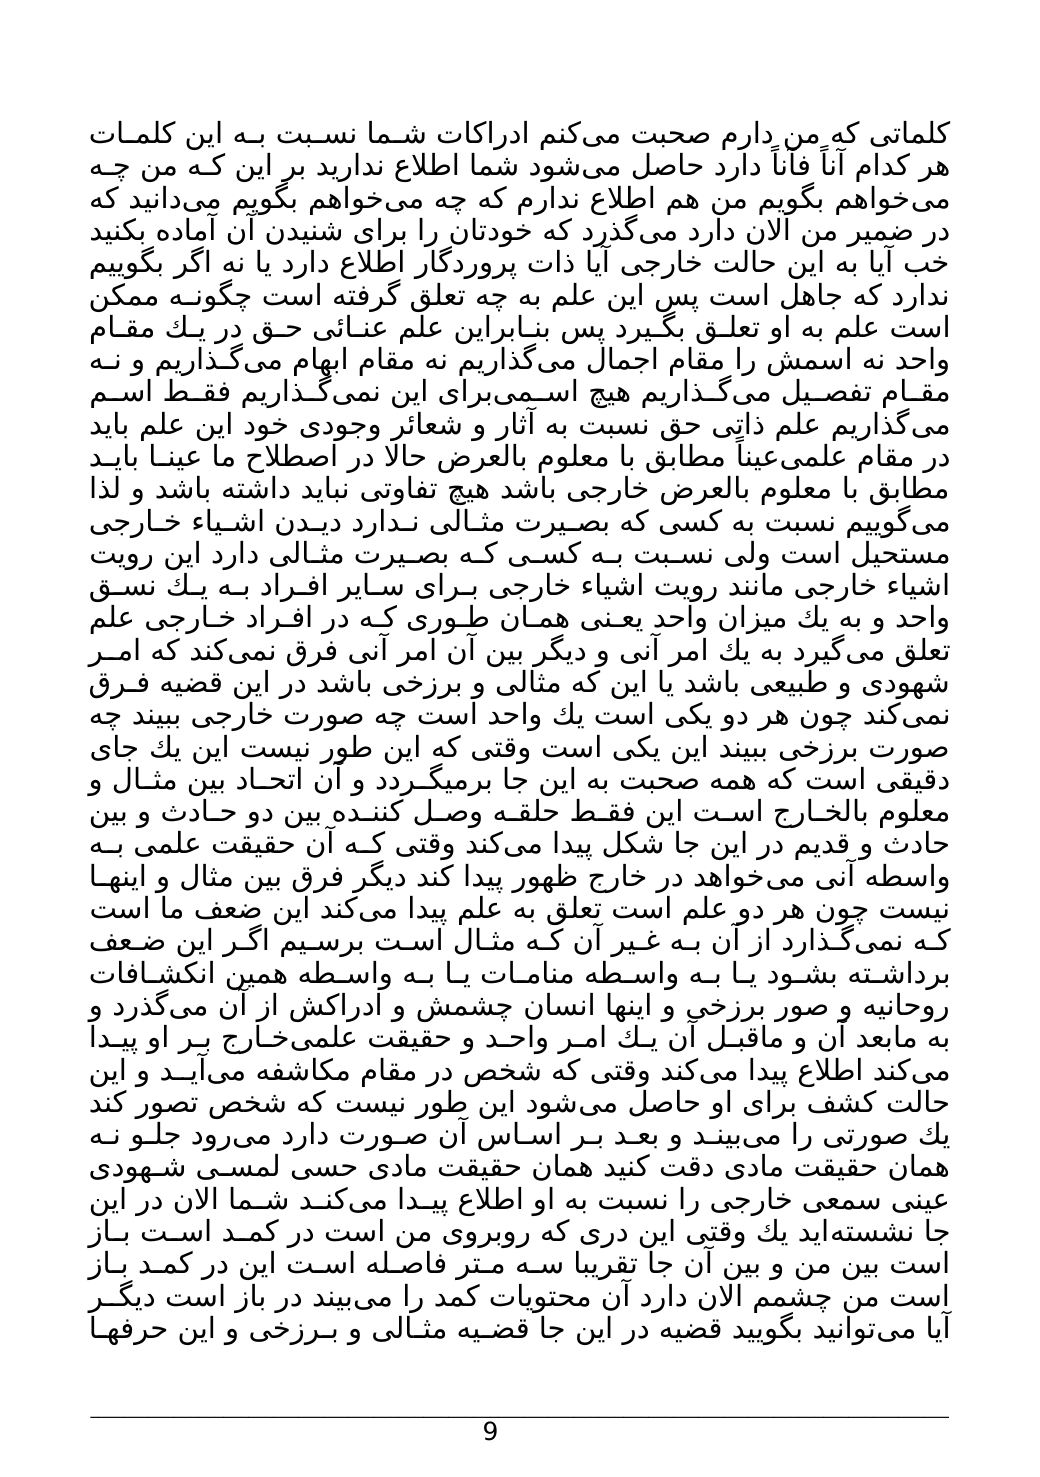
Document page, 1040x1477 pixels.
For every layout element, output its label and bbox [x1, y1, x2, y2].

text [89, 118, 951, 1345]
